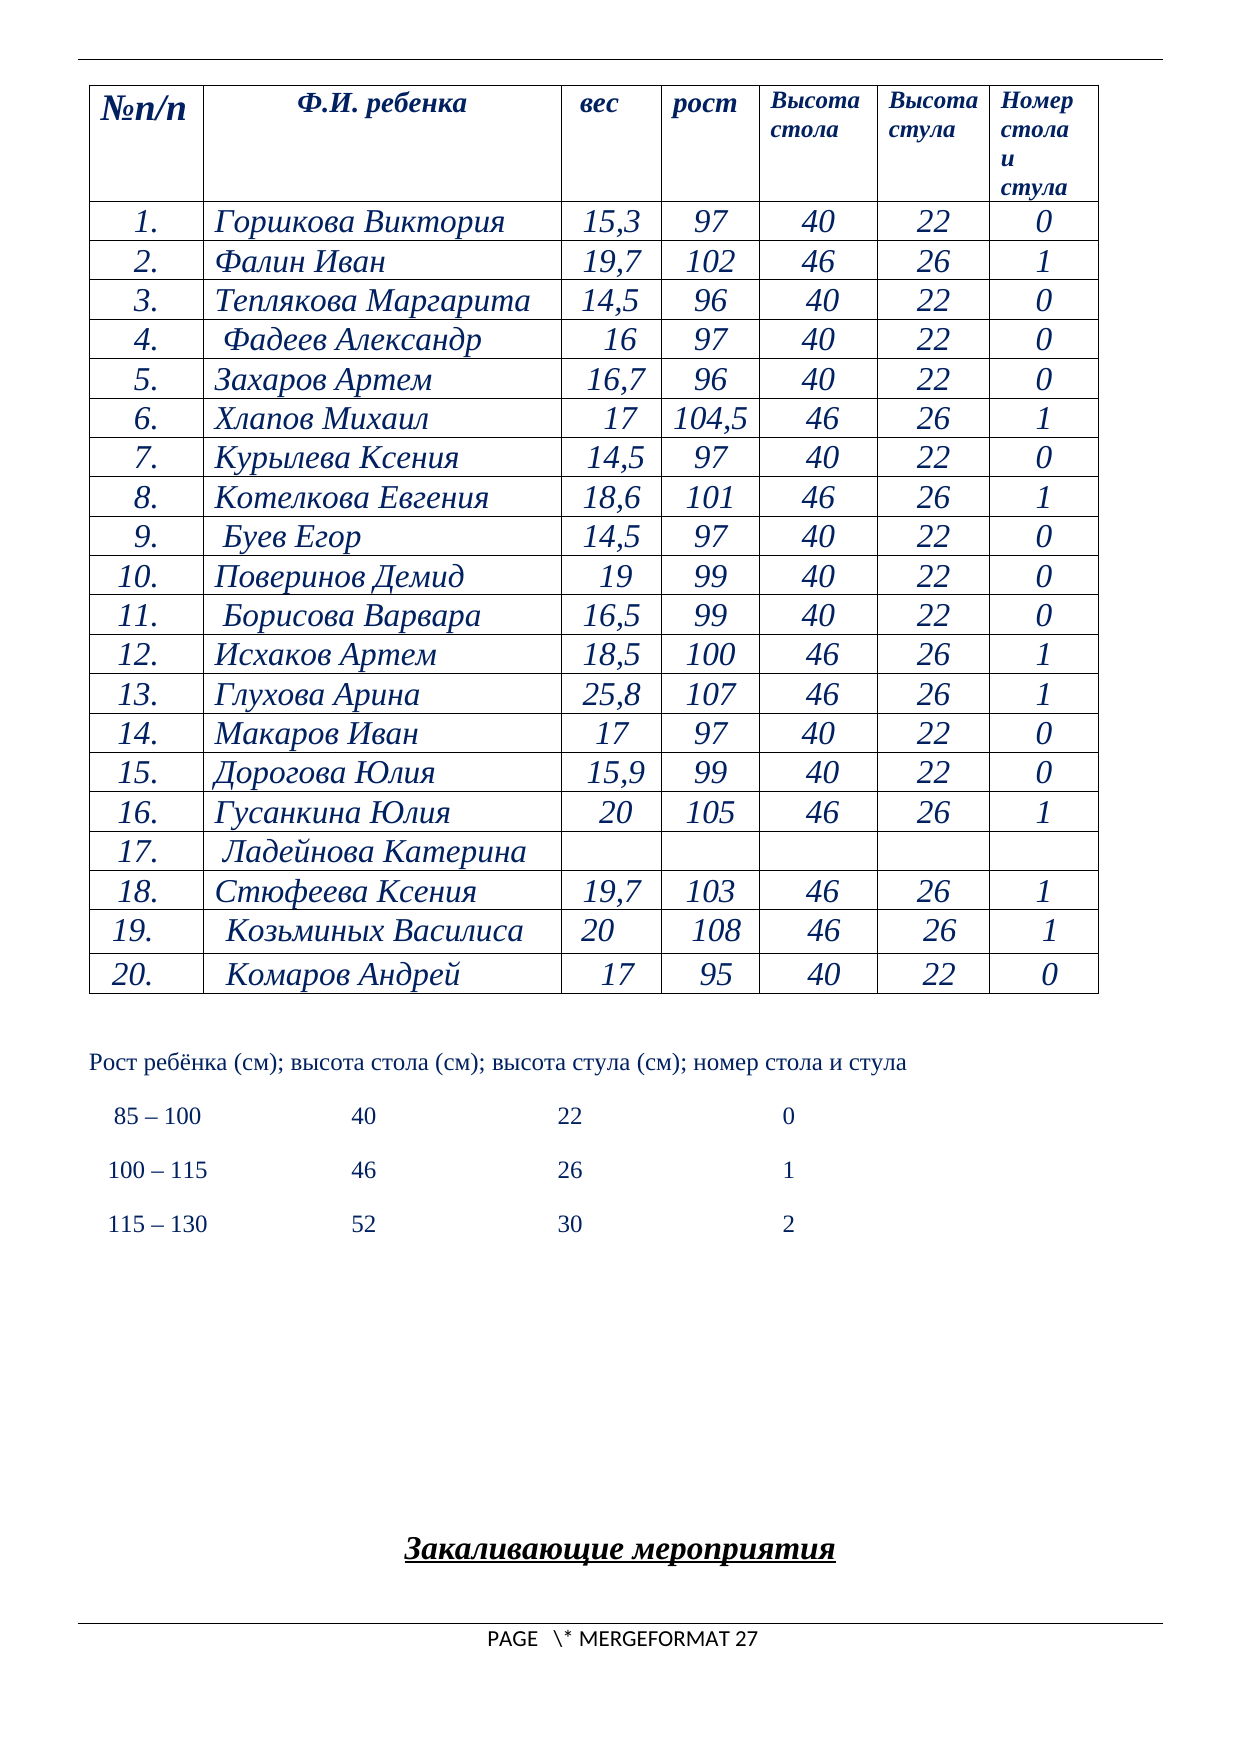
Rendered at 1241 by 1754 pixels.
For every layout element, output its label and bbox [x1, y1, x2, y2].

table_cell [78, 60, 1163, 1623]
